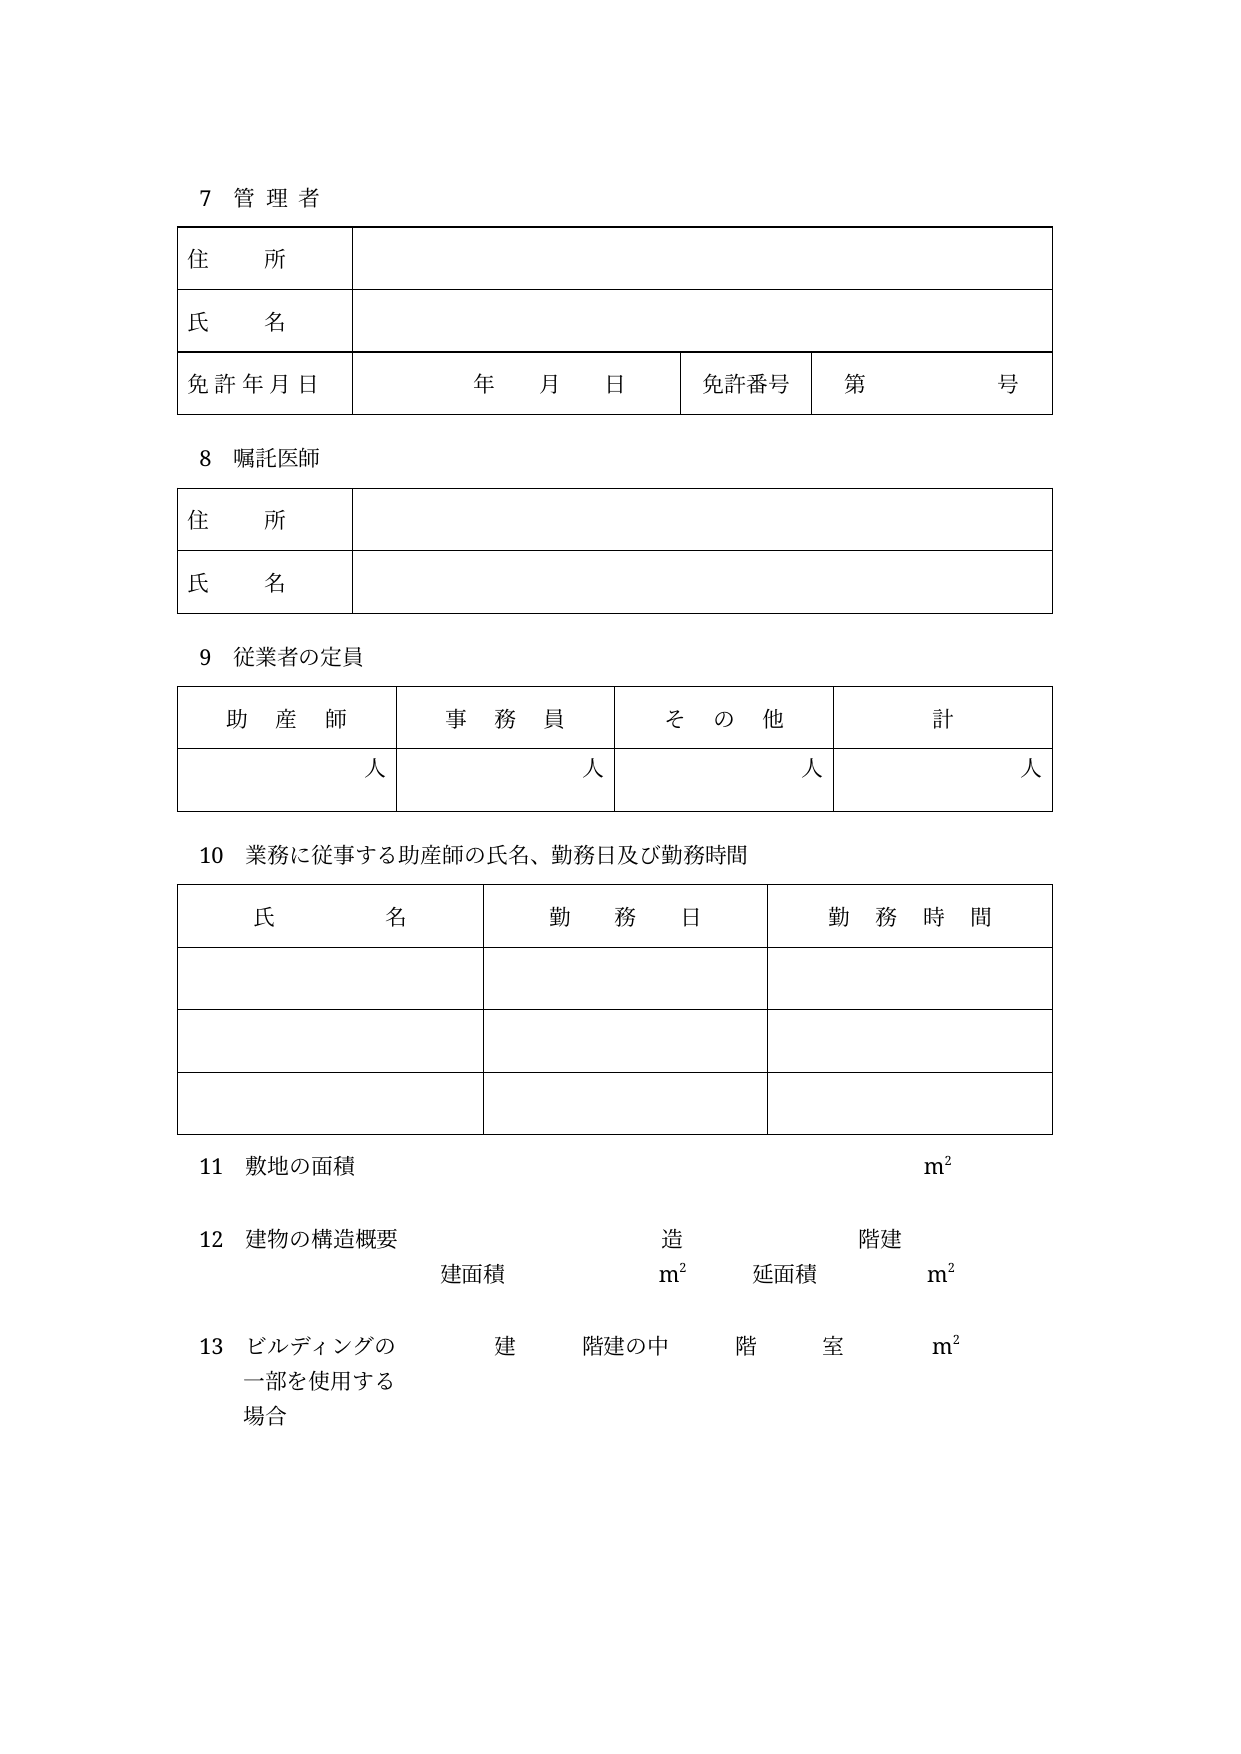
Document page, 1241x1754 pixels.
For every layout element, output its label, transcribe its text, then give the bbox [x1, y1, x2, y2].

table_cell [353, 290, 1052, 351]
table_cell 氏名 [178, 290, 352, 351]
table_header 氏名 [178, 885, 483, 947]
table_header 事務員 [397, 687, 614, 748]
text 9 従業者の定員 [177, 638, 1063, 673]
text 12 建物の構造概要 造 階建 [177, 1220, 1063, 1255]
table_cell [484, 1073, 767, 1134]
table_cell [768, 1073, 1052, 1134]
table_cell [353, 551, 1052, 612]
table_header 住所 [178, 489, 352, 550]
table_cell [484, 948, 767, 1009]
table_header その他 [615, 687, 833, 748]
text 建面積 m2 延面積 m2 [177, 1255, 1063, 1290]
table_cell 人 [178, 749, 396, 811]
table_cell [768, 948, 1052, 1009]
table_header 助産師 [178, 687, 396, 748]
table_header [353, 228, 1052, 289]
table_cell 氏名 [178, 551, 352, 612]
table_cell [178, 948, 483, 1009]
table_cell [178, 1073, 483, 1134]
text 11 敷地の面積 m2 [177, 1148, 1063, 1183]
table_header 勤務日 [484, 885, 767, 947]
table_cell 第 号 [812, 353, 1052, 414]
text 7 管理者 [177, 179, 1063, 214]
table_cell [768, 1010, 1052, 1072]
table_header 勤務時間 [768, 885, 1052, 947]
table_cell [178, 1010, 483, 1072]
table_cell 人 [397, 749, 614, 811]
table_cell [484, 1010, 767, 1072]
text 10 業務に従事する助産師の氏名、勤務日及び勤務時間 [177, 837, 1063, 872]
text 8 嘱託医師 [177, 440, 1063, 475]
table_cell 免許年月日 [178, 353, 352, 414]
table_cell 人 [615, 749, 833, 811]
table_cell 人 [834, 749, 1052, 811]
table_header [353, 489, 1052, 550]
table_cell 年 月 日 [353, 353, 680, 414]
table_header 建 階建の中 階 室 m2 [407, 1328, 1063, 1432]
table_cell 免許番号 [681, 353, 811, 414]
table_header 住所 [178, 228, 352, 289]
table_header 13 ビルディングの一部を使用する場合 [177, 1328, 407, 1432]
table_header 計 [834, 687, 1052, 748]
